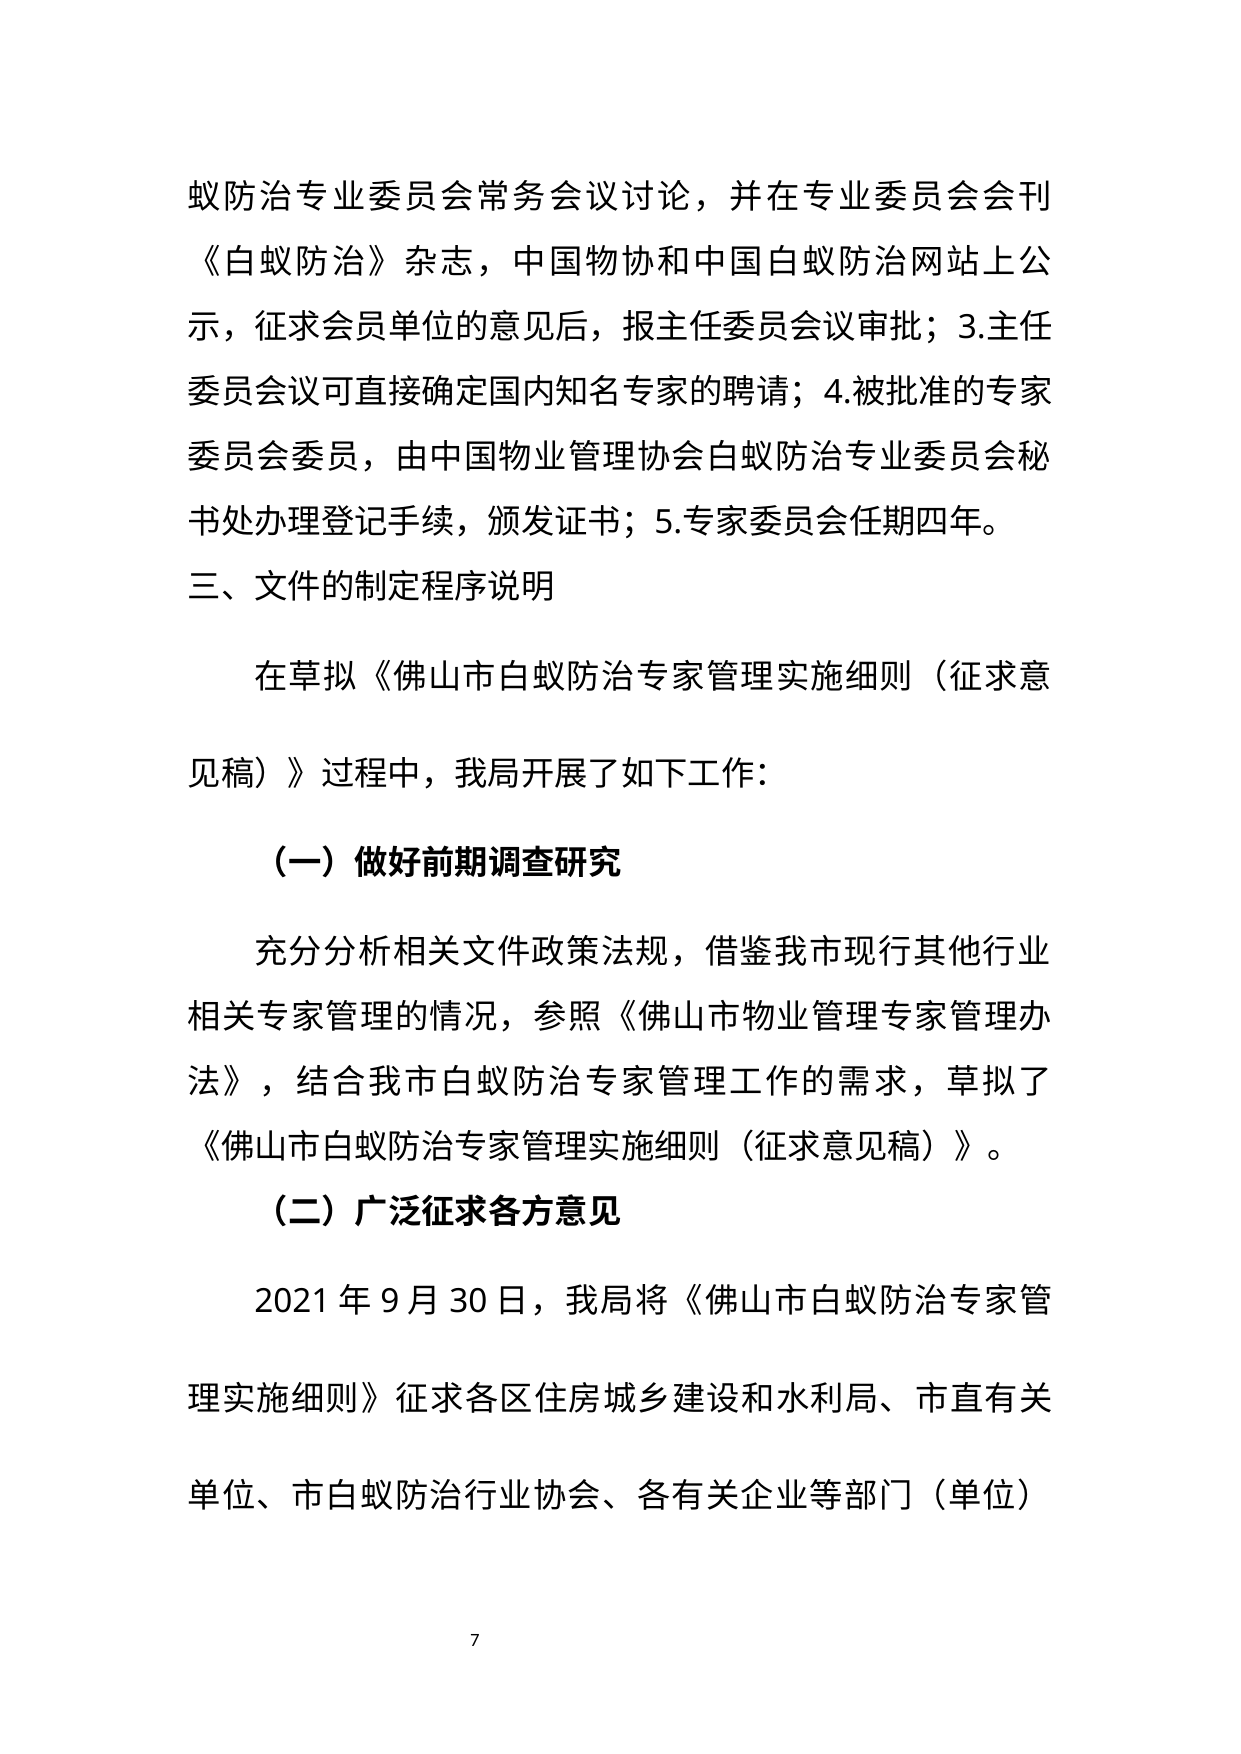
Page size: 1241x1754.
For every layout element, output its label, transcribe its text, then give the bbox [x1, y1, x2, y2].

list 在草拟《佛山市白蚁防治专家管理实施细则（征求意见稿）》过程中，我局开展了如下工作： [187, 641, 1053, 803]
list 三、文件的制定程序说明 [187, 552, 1053, 617]
list （二）广泛征求各方意见 [187, 1177, 1053, 1242]
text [187, 162, 1053, 552]
list （一）做好前期调查研究 [187, 828, 1053, 893]
text 充分分析相关文件政策法规，借鉴我市现行其他行业相关专家管理的情况，参照《佛山市物业管理专家管理办法》，结合我市白蚁防治专家管理工作的需求，草拟了《佛山市白蚁防治专家管理实施细则（征求意见稿）》。 [187, 917, 1053, 1177]
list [187, 1266, 1053, 1526]
